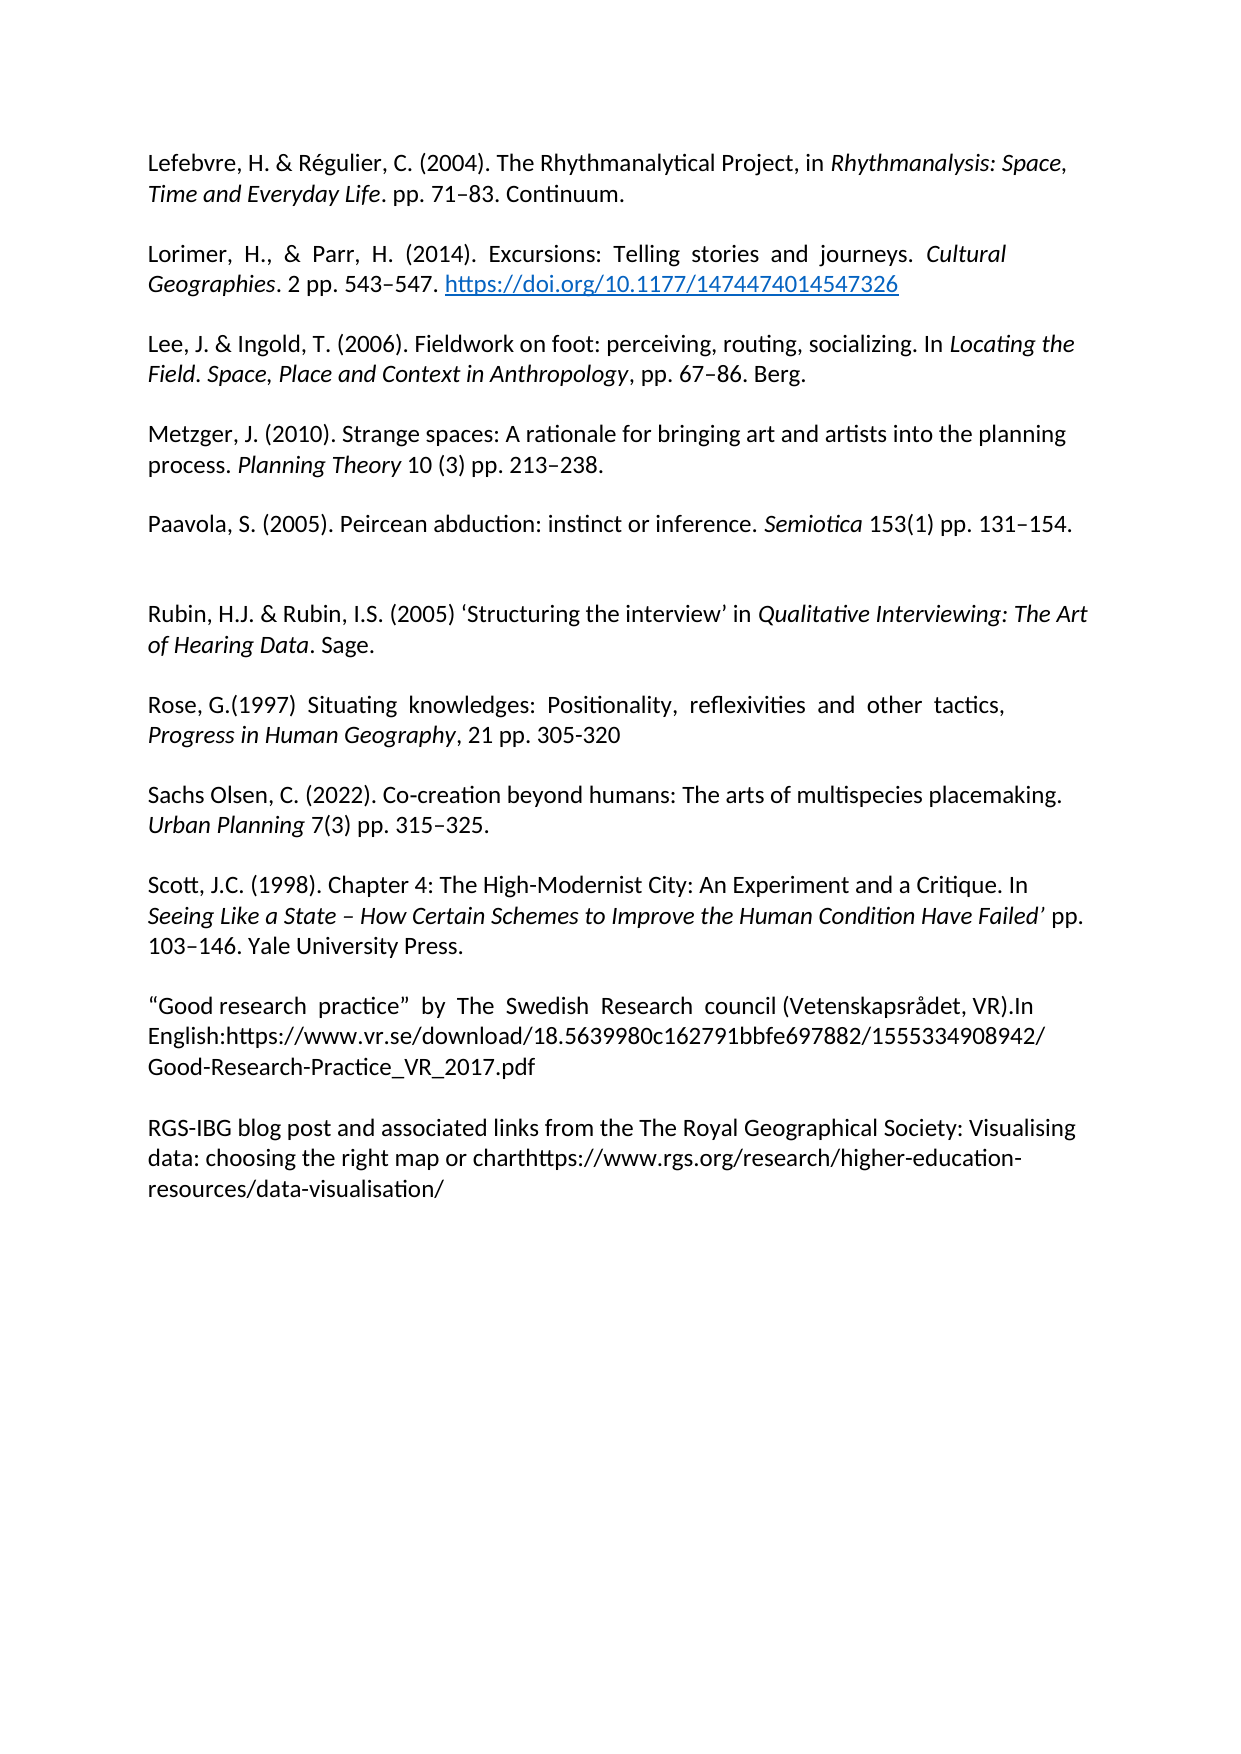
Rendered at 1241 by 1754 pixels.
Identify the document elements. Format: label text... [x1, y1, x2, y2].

text Rose, G.(1997) Situating knowledges: Positionality, reflexivities and other tactics, Progress in Human Geography, 21 pp. 305-320 [148, 689, 1093, 750]
text Rubin, H.J. & Rubin, I.S. (2005) ‘Structuring the interview’ in Qualitative Interviewing: The Art of Hearing Data. Sage. [148, 568, 1093, 660]
text Lefebvre, H. & Régulier, C. (2004). The Rhythmanalytical Project, in Rhythmanalysis: Space, Time and Everyday Life. pp. 71–83. Continuum. [148, 148, 1093, 209]
text RGS-IBG blog post and associated links from the The Royal Geographical Society: Visualising data: choosing the right map or charthttps://www.rgs.org/research/higher-education-resources/data-visualisation/ [148, 1112, 1093, 1204]
text Lorimer, H., & Parr, H. (2014). Excursions: Telling stories and journeys. Cultural Geographies. 2 pp. 543–547. https://doi.org/10.1177/1474474014547326 [148, 238, 1093, 299]
text Scott, J.C. (1998). Chapter 4: The High-Modernist City: An Experiment and a Critique. In Seeing Like a State – How Certain Schemes to Improve the Human Condition Have Failed’ pp. 103–146. Yale University Press. [148, 869, 1093, 961]
text Metzger, J. (2010). Strange spaces: A rationale for bringing art and artists into the planning process. Planning Theory 10 (3) pp. 213–238. [148, 418, 1093, 479]
text Lee, J. & Ingold, T. (2006). Fieldwork on foot: perceiving, routing, socializing. In Locating the Field. Space, Place and Context in Anthropology, pp. 67–86. Berg. [148, 328, 1093, 389]
text “Good research practice” by The Swedish Research council (Vetenskapsrådet, VR).In English:https://www.vr.se/download/18.5639980c162791bbfe697882/1555334908942/Good-Research-Practice_VR_2017.pdf [148, 990, 1093, 1082]
text Paavola, S. (2005). Peircean abduction: instinct or inference. Semiotica 153(1) pp. 131–154. [148, 508, 1093, 539]
text Sachs Olsen, C. (2022). Co‐creation beyond humans: The arts of multispecies placemaking. Urban Planning 7(3) pp. 315–325. [148, 779, 1093, 840]
